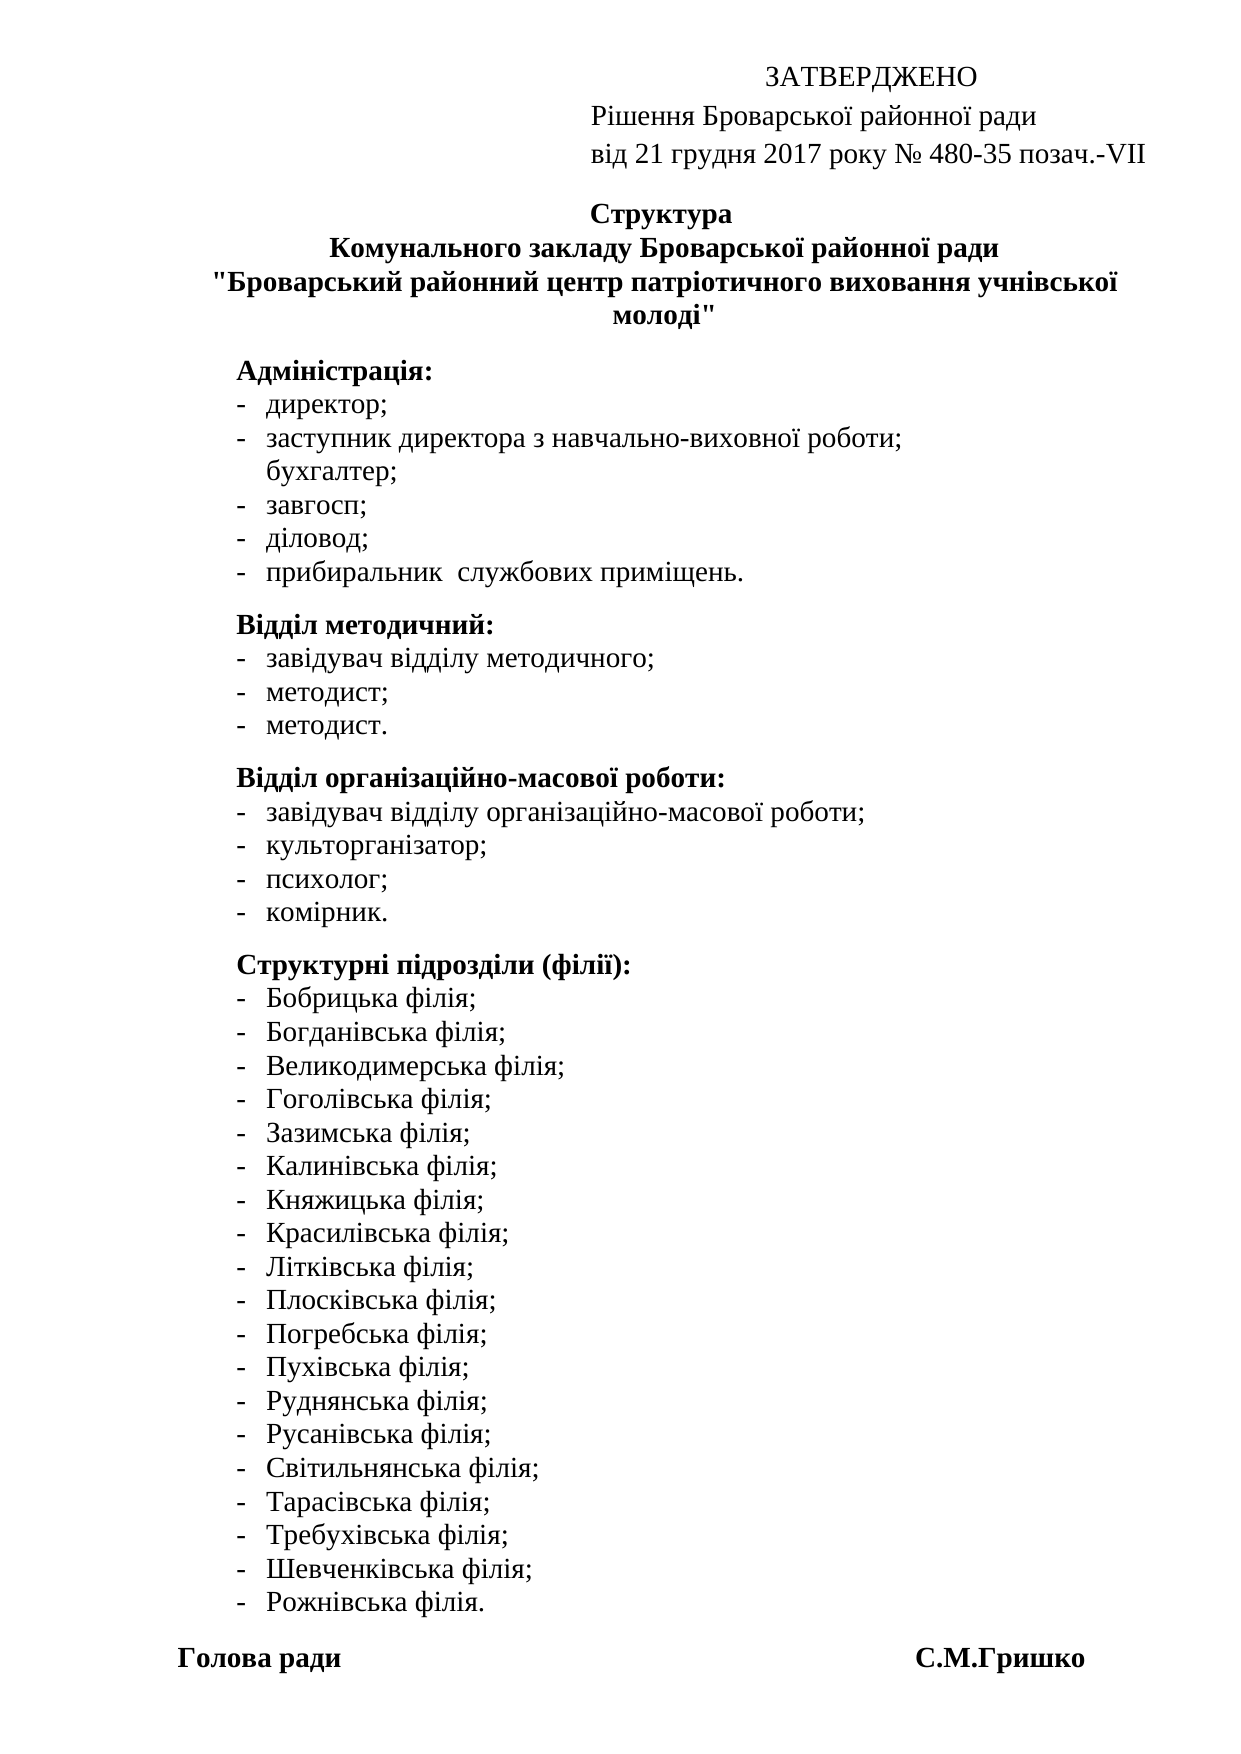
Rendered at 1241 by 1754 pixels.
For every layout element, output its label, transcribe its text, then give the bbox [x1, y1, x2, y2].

text - Шевченківська філія; [236, 1551, 1152, 1584]
text - завідувач відділу методичного; [236, 640, 1152, 674]
text - діловод; [236, 521, 1152, 554]
text Структура Комунального закладу Броварської районної ради "Броварський районний центр патріотичного виховання учнівської молоді" [177, 197, 1152, 331]
text Голова ради С.М.Гришко [177, 1640, 1152, 1673]
text - Світильнянська філія; [236, 1450, 1152, 1484]
text Відділ методичний: [236, 607, 1152, 640]
text Відділ організаційно-масової роботи: [236, 760, 1152, 794]
text - Зазимська філія; [236, 1115, 1152, 1148]
text бухгалтер; [236, 453, 1152, 487]
text Рішення Броварської районної ради [591, 98, 1152, 131]
text - Гоголівська філія; [236, 1081, 1152, 1115]
text - завгосп; [236, 487, 1152, 521]
text - заступник директора з навчально-виховної роботи; [236, 420, 1152, 453]
text Структурні підрозділи (філії): [236, 947, 1152, 981]
text - методист; [236, 674, 1152, 707]
text - Тарасівська філія; [236, 1484, 1152, 1517]
text - Пухівська філія; [236, 1349, 1152, 1383]
text - директор; [236, 386, 1152, 420]
text - Великодимерська філія; [236, 1048, 1152, 1081]
text - прибиральник службових приміщень. [236, 554, 1152, 588]
text - Погребська філія; [236, 1316, 1152, 1349]
text - психолог; [236, 861, 1152, 894]
text - Калинівська філія; [236, 1148, 1152, 1182]
text - Требухівська філія; [236, 1517, 1152, 1551]
text - Богданівська філія; [236, 1014, 1152, 1048]
text ЗАТВЕРДЖЕНО [591, 59, 1152, 93]
text Адміністрація: [177, 353, 1152, 386]
text - Русанівська філія; [236, 1417, 1152, 1450]
text - Літківська філія; [236, 1249, 1152, 1282]
text - Княжицька філія; [236, 1182, 1152, 1215]
text - комірник. [236, 894, 1152, 928]
text - Плосківська філія; [236, 1282, 1152, 1316]
text - Бобрицька філія; [236, 981, 1152, 1014]
text - завідувач відділу організаційно-масової роботи; [236, 794, 1152, 827]
text - методист. [236, 707, 1152, 741]
text - Красилівська філія; [236, 1215, 1152, 1249]
text - культорганізатор; [236, 827, 1152, 861]
text - Руднянська філія; [236, 1383, 1152, 1417]
text - Рожнівська філія. [236, 1584, 1152, 1618]
text від 21 грудня 2017 року № 480-35 позач.-VІІ [591, 136, 1152, 170]
